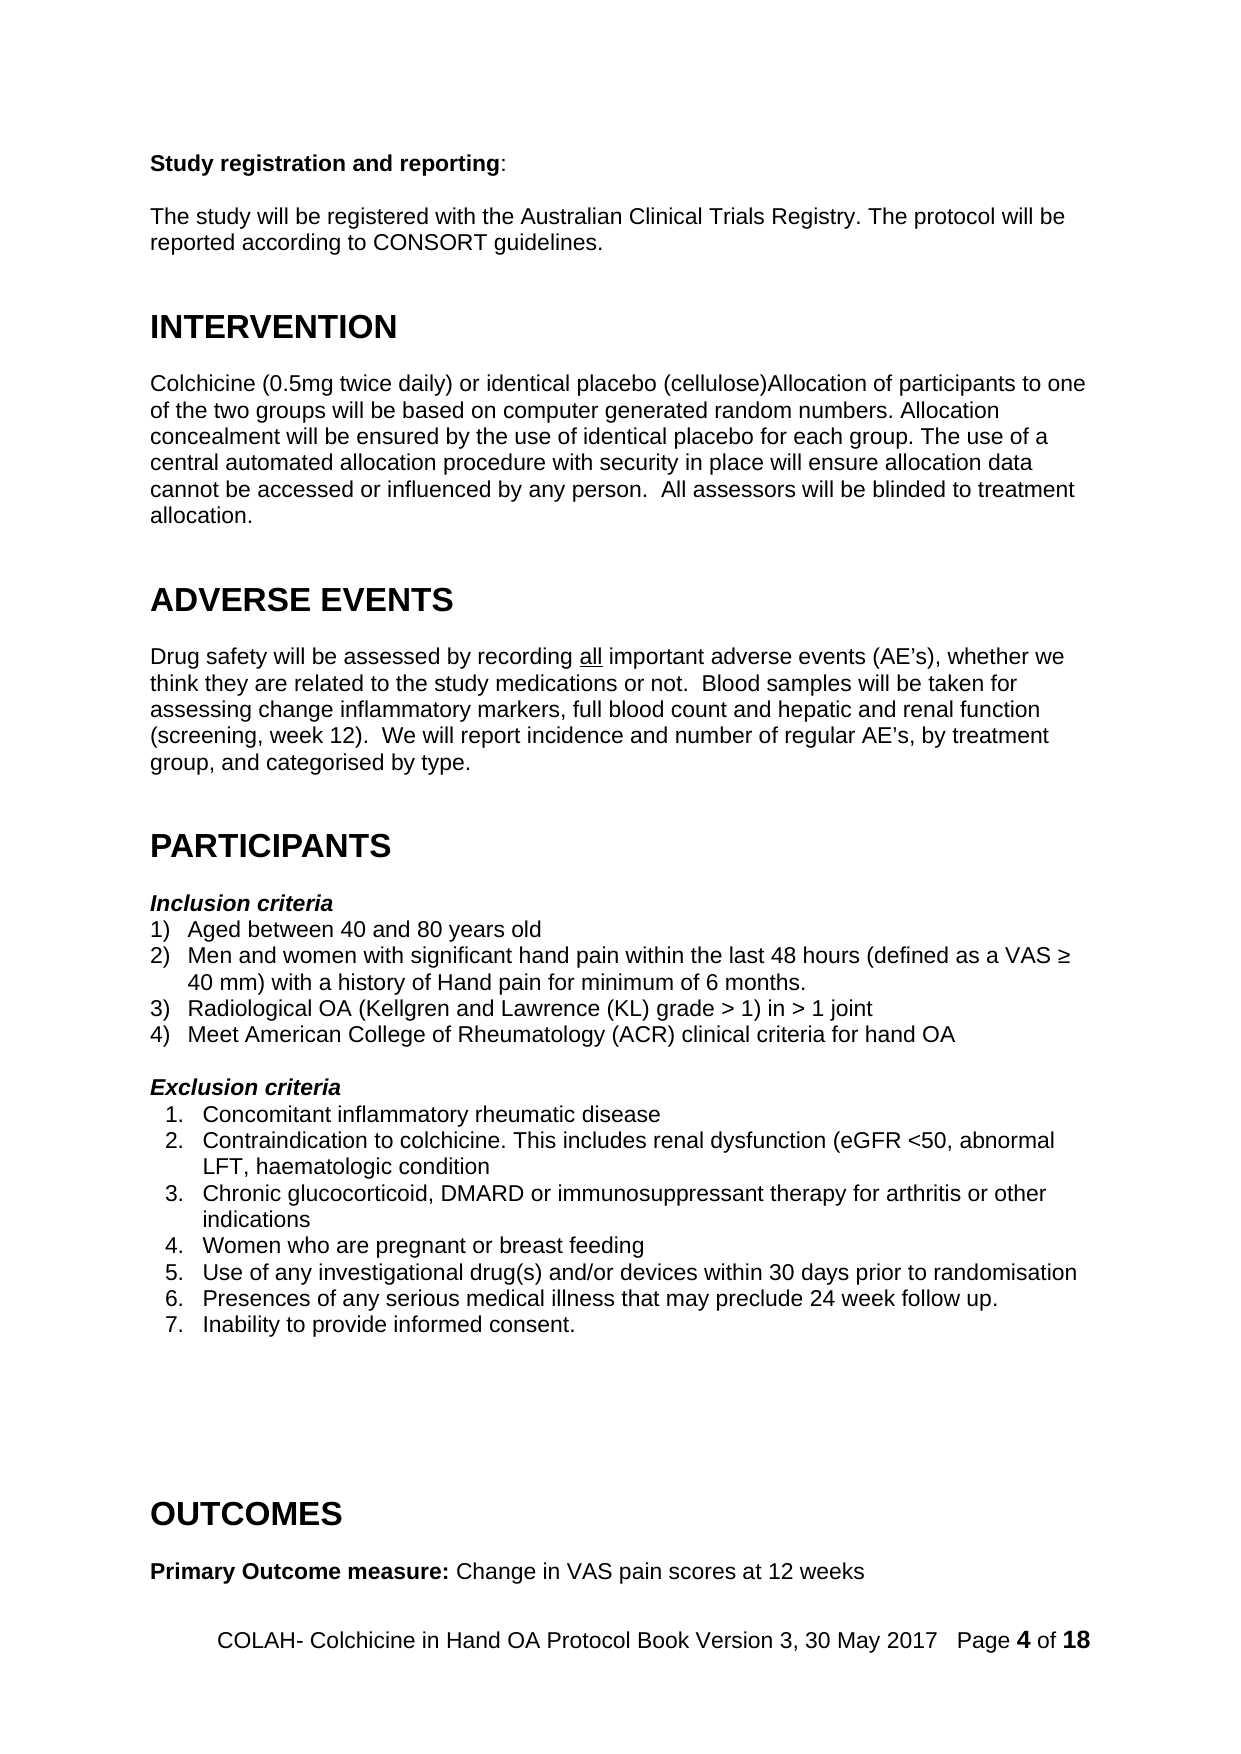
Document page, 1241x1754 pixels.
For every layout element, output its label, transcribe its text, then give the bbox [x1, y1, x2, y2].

list Meet American College of Rheumatology (ACR) clinical criteria for hand OA [150, 1021, 1090, 1048]
text Primary Outcome measure: Change in VAS pain scores at 12 weeks [150, 1558, 1090, 1584]
list Radiological OA (Kellgren and Lawrence (KL) grade > 1) in > 1 joint [150, 995, 1090, 1021]
list Men and women with significant hand pain within the last 48 hours (defined as a VAS ≥ 40 mm) with a history of Hand pain for minimum of 6 months. [150, 942, 1090, 995]
text The study will be registered with the Australian Clinical Trials Registry. The protocol will be reported according to CONSORT guidelines. [150, 203, 1090, 255]
list Inability to provide informed consent. [165, 1311, 1090, 1338]
list Presences of any serious medical illness that may preclude 24 week follow up. [165, 1285, 1090, 1311]
subtitle Intervention [150, 307, 1090, 345]
list Contraindication to colchicine. This includes renal dysfunction (eGFR <50, abnormal LFT, haematologic condition [165, 1127, 1090, 1179]
subtitle Inclusion criteria [150, 890, 1090, 916]
text Study registration and reporting: [150, 150, 1090, 176]
list Use of any investigational drug(s) and/or devices within 30 days prior to randomisation [165, 1259, 1090, 1285]
list Concomitant inflammatory rheumatic disease [165, 1101, 1090, 1127]
subtitle Adverse events [150, 580, 1090, 618]
list Drug safety will be assessed by recording all important adverse events (AE’s), whether we think they are related to the study medications or not. Blood samples will be taken for assessing change inflammatory markers, full blood count and hepatic and renal function (screening, week 12). We will report incidence and number of regular AE’s, by treatment group, and categorised by type. [150, 643, 1090, 775]
list Women who are pregnant or breast feeding [165, 1232, 1090, 1259]
text Colchicine (0.5mg twice daily) or identical placebo (cellulose)Allocation of participants to one of the two groups will be based on computer generated random numbers. Allocation concealment will be ensured by the use of identical placebo for each group. The use of a central automated allocation procedure with security in place will ensure allocation data cannot be accessed or influenced by any person. All assessors will be blinded to treatment allocation. [150, 370, 1090, 528]
subtitle Outcomes [150, 1494, 1090, 1533]
subtitle Exclusion criteria [150, 1074, 1090, 1101]
list Chronic glucocorticoid, DMARD or immunosuppressant therapy for arthritis or other indications [165, 1179, 1090, 1232]
subtitle Participants [150, 826, 1090, 865]
list Aged between 40 and 80 years old [150, 916, 1090, 942]
